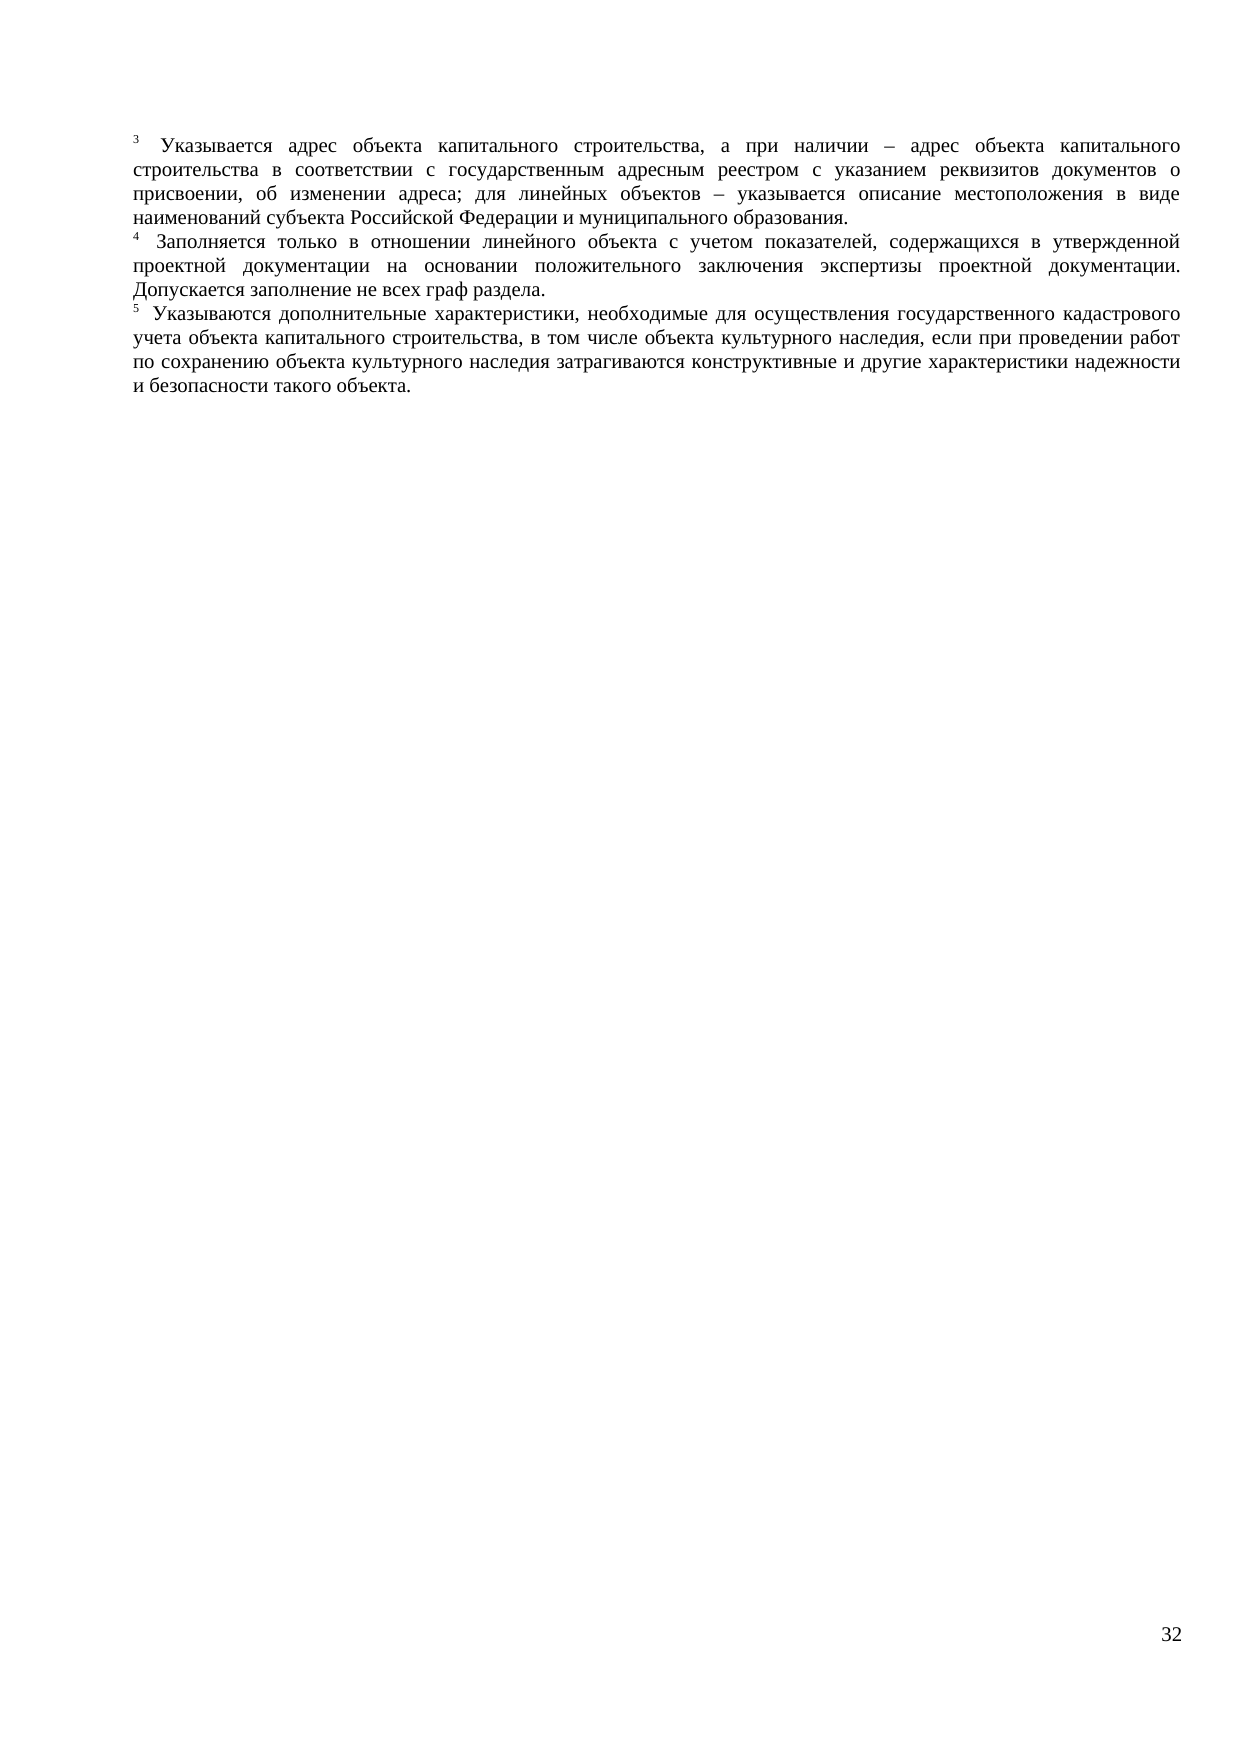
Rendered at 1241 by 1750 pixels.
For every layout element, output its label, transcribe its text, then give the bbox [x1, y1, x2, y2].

text 4 Заполняется только в отношении линейного объекта с учетом показателей, содержащихся в утвержденной проектной документации на основании положительного заключения экспертизы проектной документации. Допускается заполнение не всех граф раздела. [133, 229, 1182, 301]
text 3 Указывается адрес объекта капитального строительства, а при наличии – адрес объекта капитального строительства в соответствии с государственным адресным реестром с указанием реквизитов документов о присвоении, об изменении адреса; для линейных объектов – указывается описание местоположения в виде наименований субъекта Российской Федерации и муниципального образования. [133, 132, 1182, 229]
text 5 Указываются дополнительные характеристики, необходимые для осуществления государственного кадастрового учета объекта капитального строительства, в том числе объекта культурного наследия, если при проведении работ по сохранению объекта культурного наследия затрагиваются конструктивные и другие характеристики надежности и безопасности такого объекта. [133, 301, 1182, 397]
